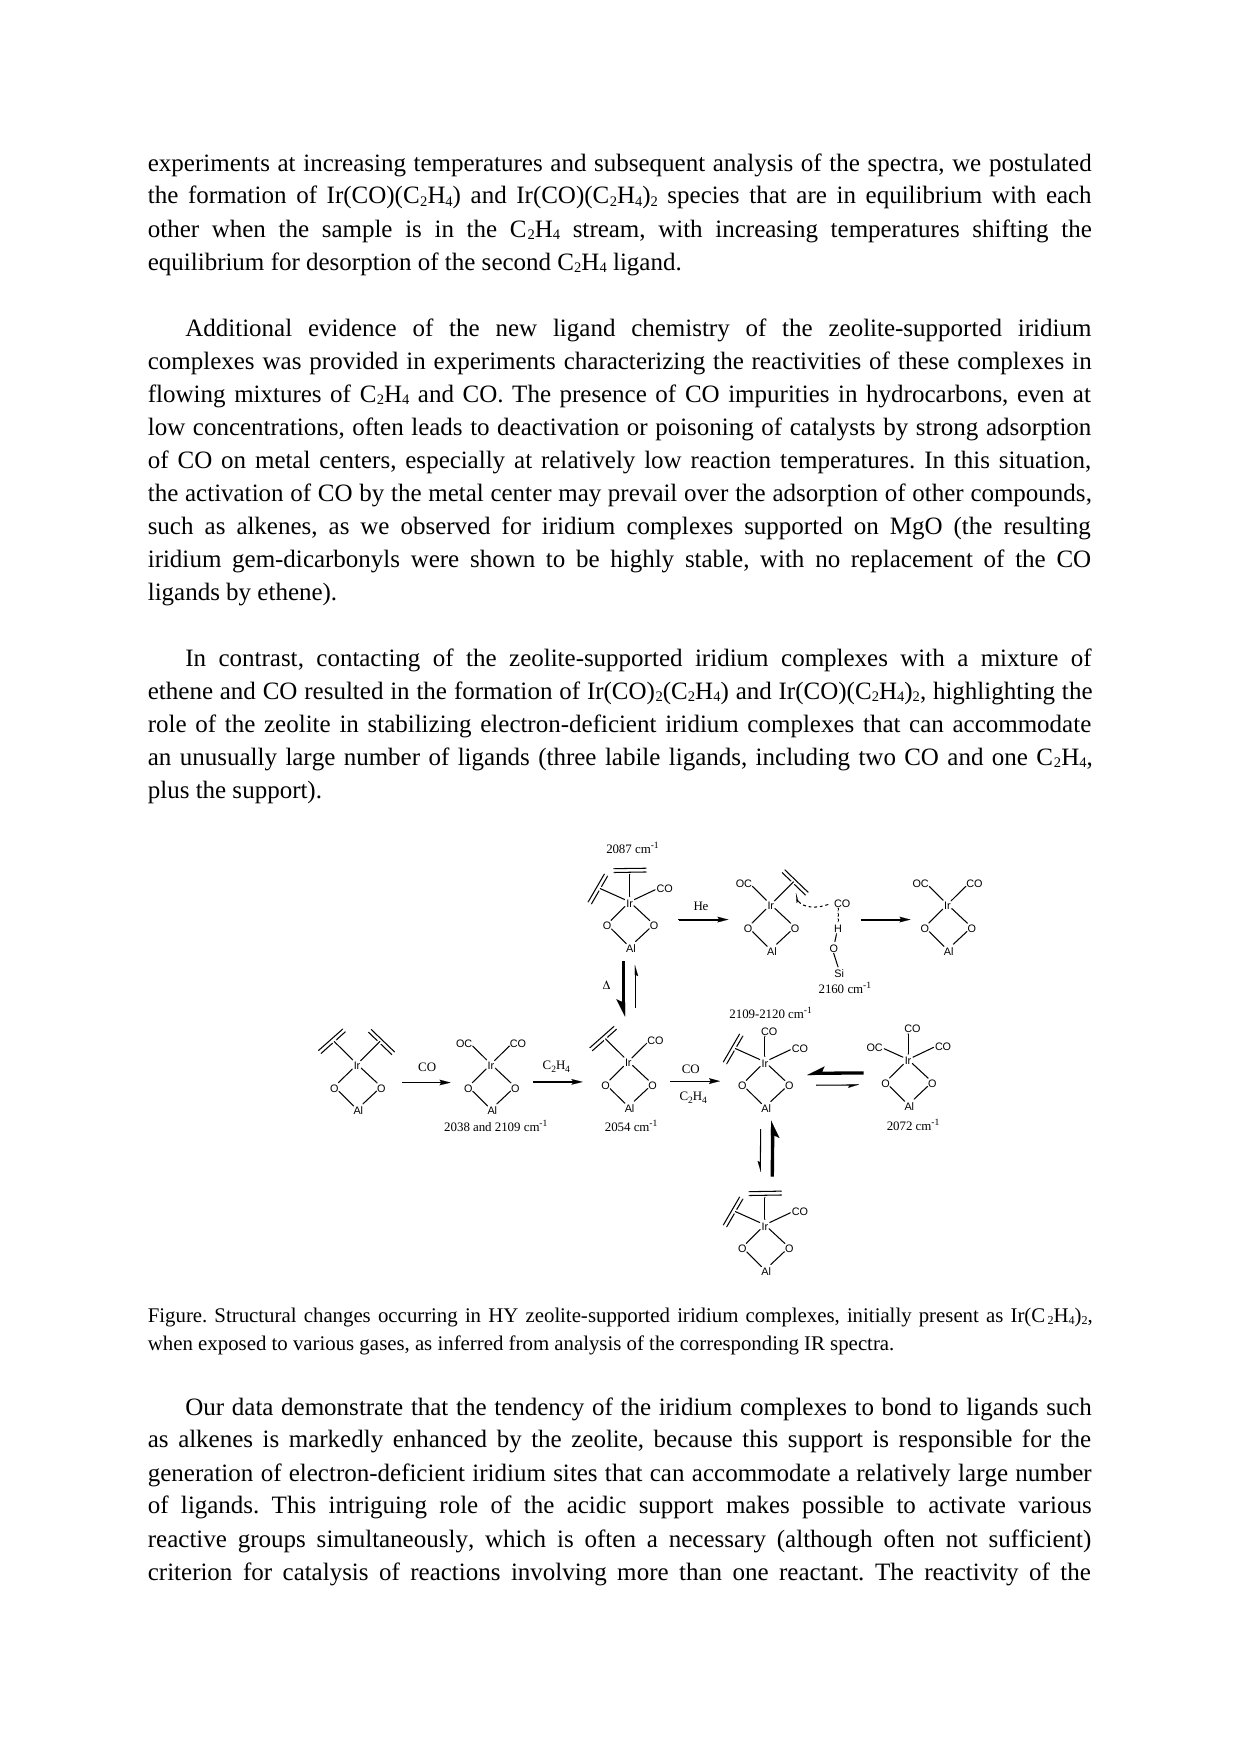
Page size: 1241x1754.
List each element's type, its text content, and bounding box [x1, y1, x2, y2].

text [148, 1392, 1093, 1585]
text Additional evidence of the new ligand chemistry of the zeolite-supported iridium complexes was provided in experiments characterizing the reactivities of these complexes in flowing mixtures of C2H4 and CO. The presence of CO impurities in hydrocarbons, even at low concentrations, often leads to deactivation or poisoning of catalysts by strong adsorption of CO on metal centers, especially at relatively low reaction temperatures. In this situation, the activation of CO by the metal center may prevail over the adsorption of other compounds, such as alkenes, as we observed for iridium complexes supported on MgO (the resulting iridium gem-dicarbonyls were shown to be highly stable, with no replacement of the CO ligands by ethene). [148, 313, 1093, 606]
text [148, 148, 1093, 275]
text In contrast, contacting of the zeolite-supported iridium complexes with a mixture of ethene and CO resulted in the formation of Ir(CO)2(C2H4) and Ir(CO)(C2H4)2, highlighting the role of the zeolite in stabilizing electron-deficient iridium complexes that can accommodate an unusually large number of ligands (three labile ligands, including two CO and one C2H4, plus the support). [148, 643, 1093, 804]
text Figure. Structural changes occurring in HY zeolite-supported iridium complexes, initially present as Ir(C2H4)2, when exposed to various gases, as inferred from analysis of the corresponding IR spectra. [148, 1303, 1093, 1355]
